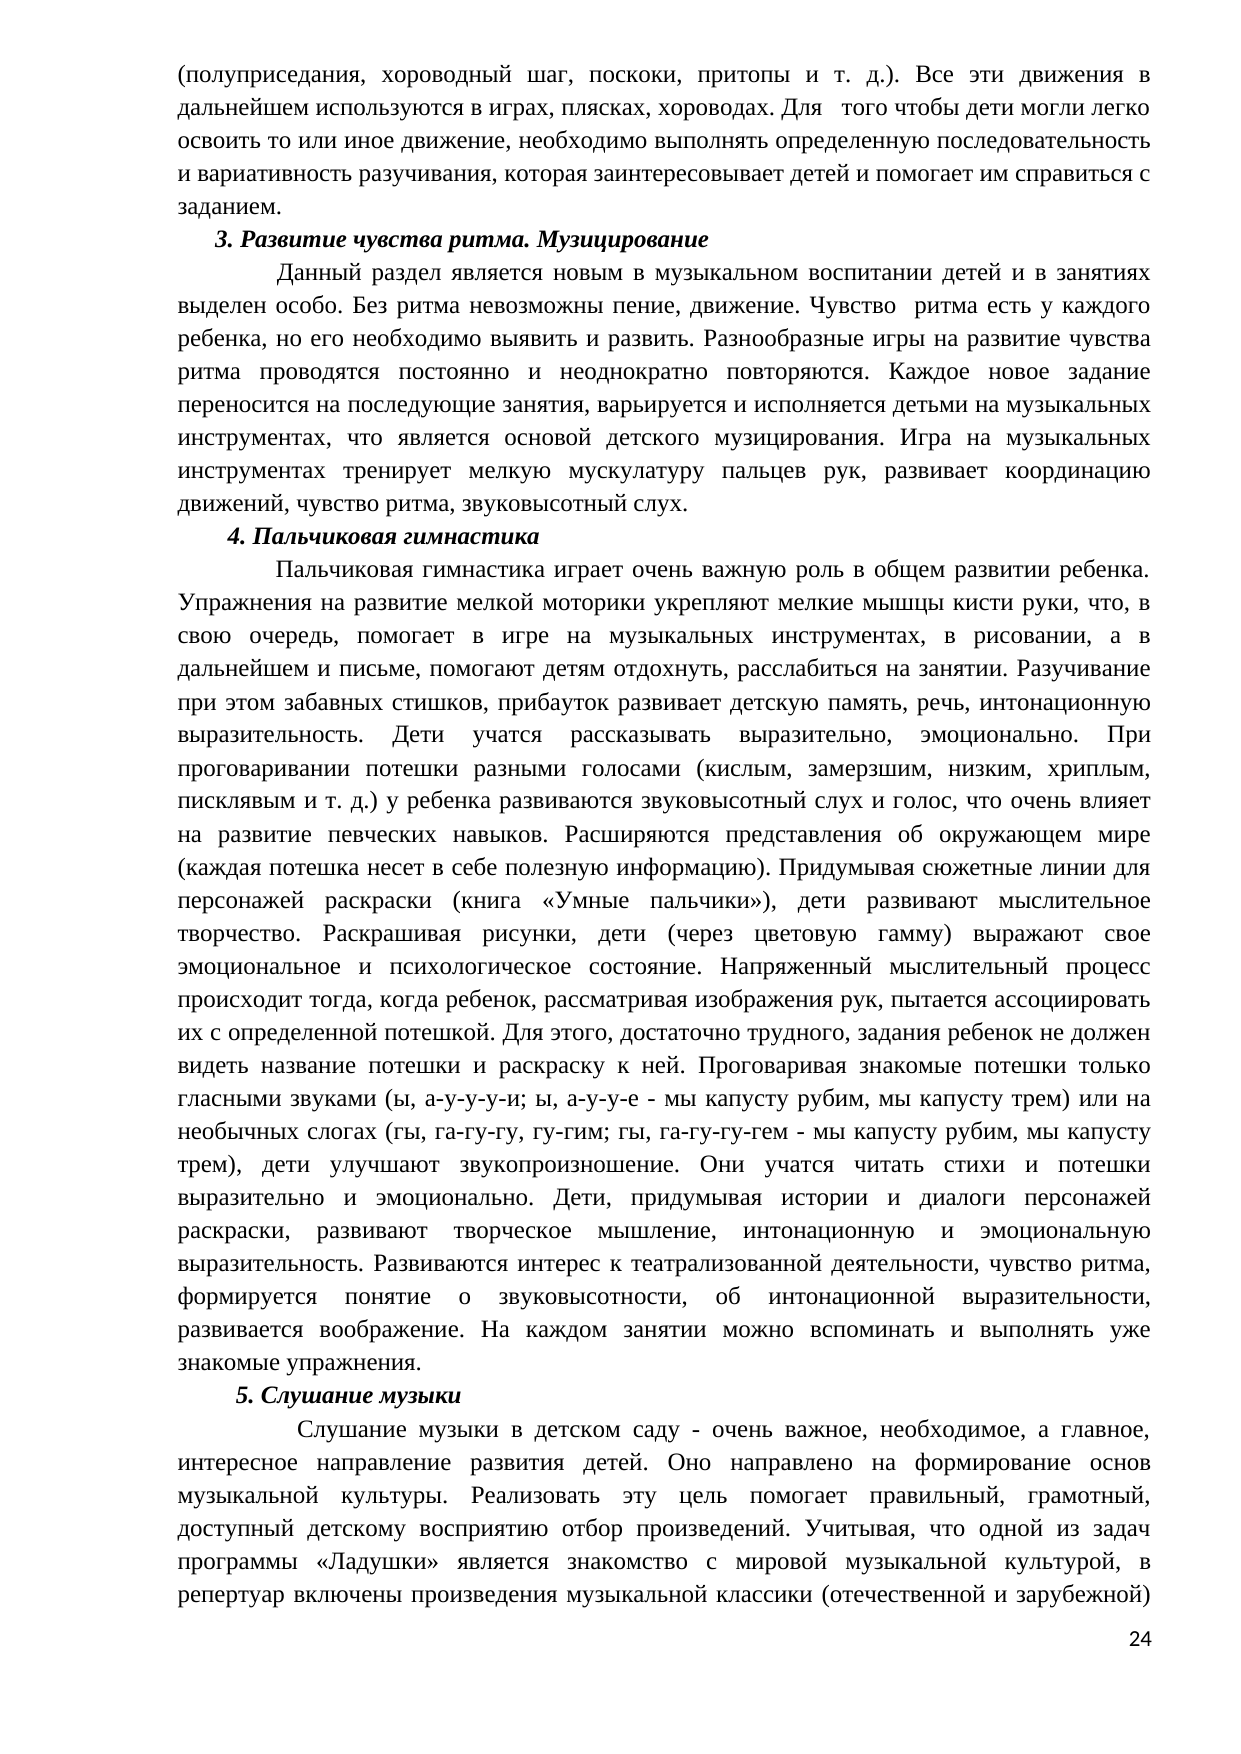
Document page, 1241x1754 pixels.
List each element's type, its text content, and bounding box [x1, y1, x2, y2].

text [177, 1414, 1152, 1608]
text Пальчиковая гимнастика играет очень важную роль в общем развитии ребенка. Упражнения на развитие мелкой моторики укрепляют мелкие мышцы кисти руки, что, в свою очередь, помогает в игре на музыкальных инструментах, в рисовании, а в дальнейшем и письме, помогают детям отдохнуть, расслабиться на занятии. Разучивание при этом забавных стишков, прибауток развивает детскую память, речь, интонационную выразительность. Дети учатся рассказывать выразительно, эмоционально. При проговаривании потешки разными голосами (кислым, замерзшим, низким, хриплым, писклявым и т. д.) у ребенка развиваются звуковысотный слух и голос, что очень влияет на развитие певческих навыков. Расширяются представления об окружающем мире (каждая потешка несет в себе полезную информацию). Придумывая сюжетные линии для персонажей раскраски (книга «Умные пальчики»), дети развивают мыслительное творчество. Раскрашивая рисунки, дети (через цветовую гамму) выражают свое эмоциональное и психологическое состояние. Напряженный мыслительный процесс происходит тогда, когда ребенок, рассматривая изображения рук, пытается ассоциировать их с определенной потешкой. Для этого, достаточно трудного, задания ребенок не должен видеть название потешки и раскраску к ней. Проговаривая знакомые потешки только гласными звуками (ы, а-у-у-у-и; ы, а-у-у-е - мы капусту рубим, мы капусту трем) или на необычных слогах (гы, га-гу-гу, гу-гим; гы, га-гу-гу-гем - мы капусту рубим, мы капусту трем), дети улучшают звукопроизношение. Они учатся читать стихи и потешки выразительно и эмоционально. Дети, придумывая истории и диалоги персонажей раскраски, развивают творческое мышление, интонационную и эмоциональную выразительность. Развиваются интерес к театрализованной деятельности, чувство ритма, формируется понятие о звуковысотности, об интонационной выразительности, развивается воображение. На каждом занятии можно вспоминать и выполнять уже знакомые упражнения. [177, 554, 1152, 1376]
text 4. Пальчиковая гимнастика [177, 521, 1152, 550]
text 5. Слушание музыки [177, 1380, 1152, 1409]
text 3. Развитие чувства ритма. Музицирование [177, 224, 1152, 253]
text Данный раздел является новым в музыкальном воспитании детей и в занятиях выделен особо. Без ритма невозможны пение, движение. Чувство ритма есть у каждого ребенка, но его необходимо выявить и развить. Разнообразные игры на развитие чувства ритма проводятся постоянно и неоднократно повторяются. Каждое новое задание переносится на последующие занятия, варьируется и исполняется детьми на музыкальных инструментах, что является основой детского музицирования. Игра на музыкальных инструментах тренирует мелкую мускулатуру пальцев рук, развивает координацию движений, чувство ритма, звуковысотный слух. [177, 257, 1152, 517]
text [177, 59, 1152, 220]
